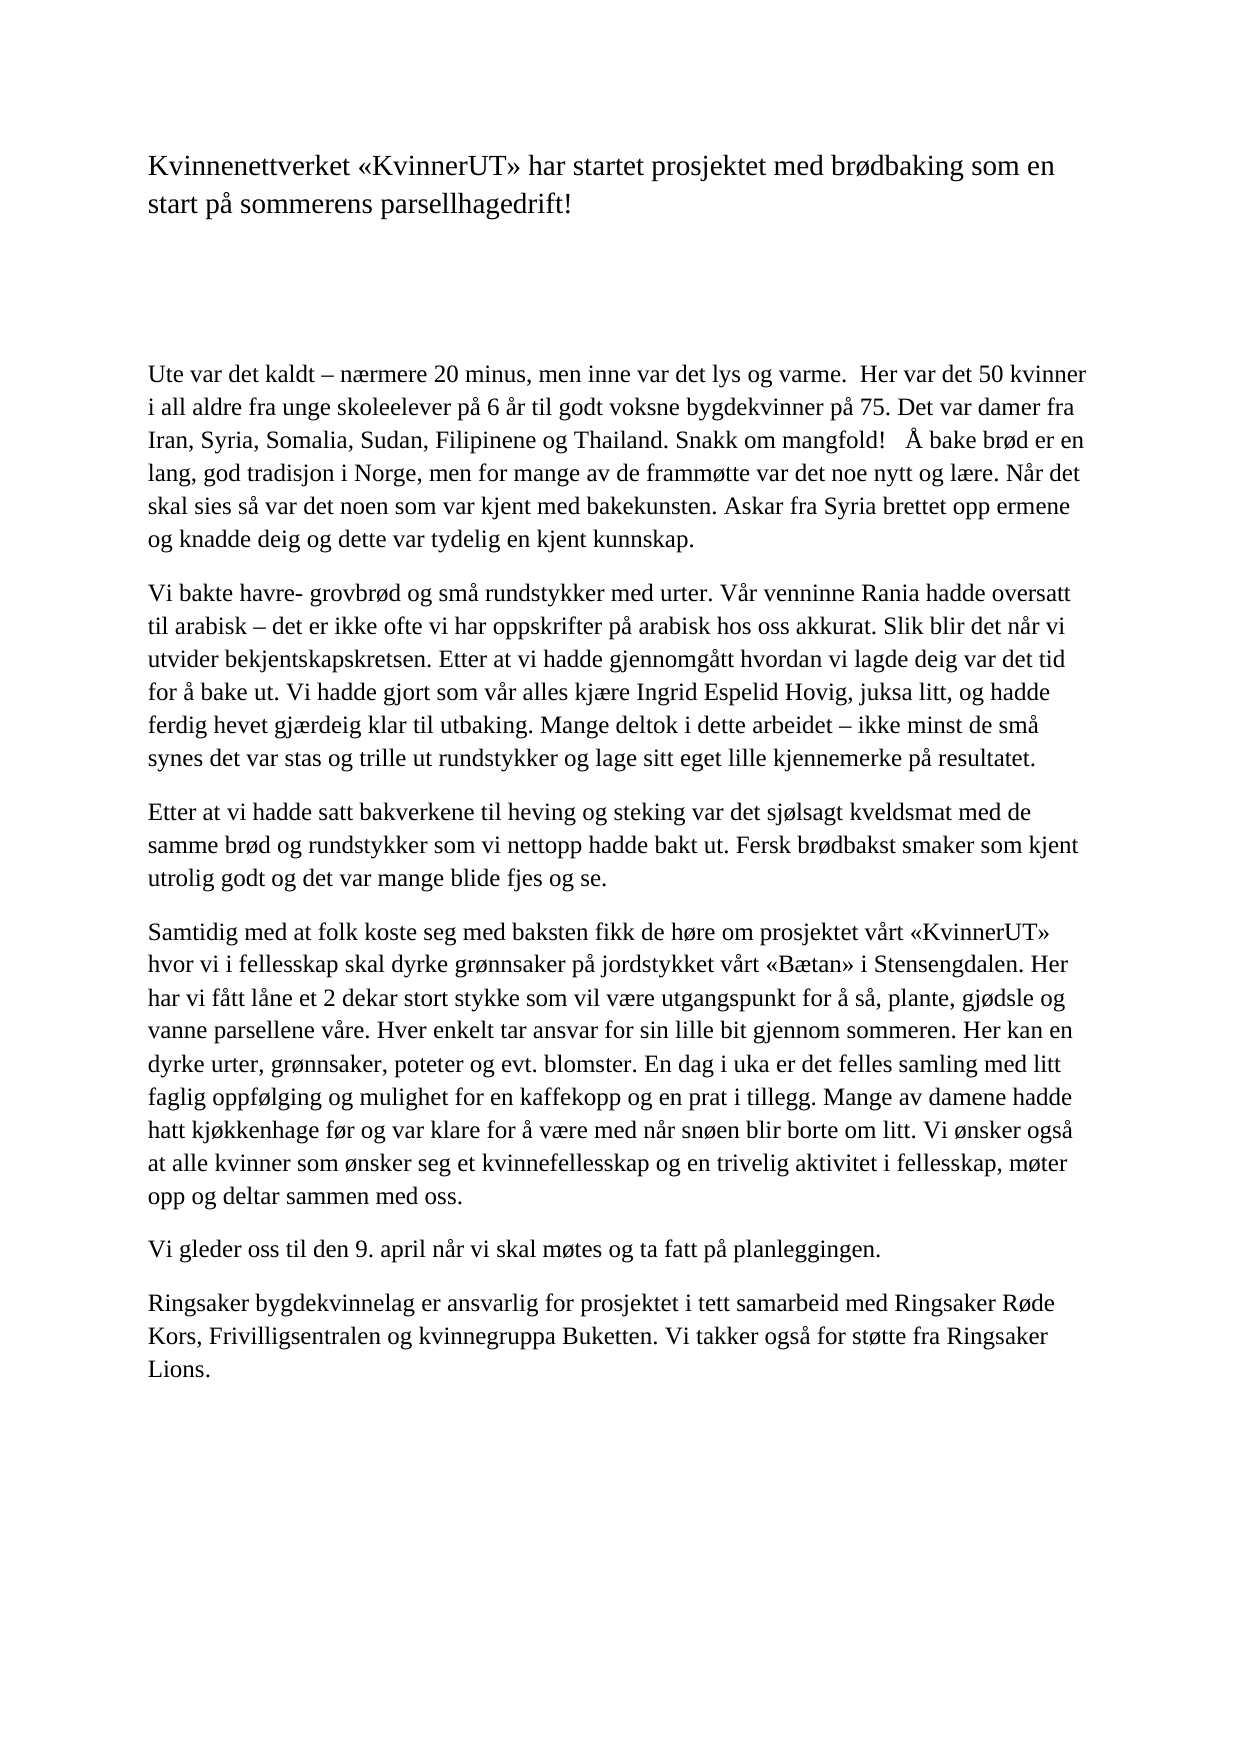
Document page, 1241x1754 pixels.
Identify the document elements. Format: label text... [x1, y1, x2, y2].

text Kvinnenettverket «KvinnerUT» har startet prosjektet med brødbaking som en start på sommerens parsellhagedrift! [148, 148, 1093, 220]
text Vi bakte havre- grovbrød og små rundstykker med urter. Vår venninne Rania hadde oversatt til arabisk – det er ikke ofte vi har oppskrifter på arabisk hos oss akkurat. Slik blir det når vi utvider bekjentskapskretsen. Etter at vi hadde gjennomgått hvordan vi lagde deig var det tid for å bake ut. Vi hadde gjort som vår alles kjære Ingrid Espelid Hovig, juksa litt, og hadde ferdig hevet gjærdeig klar til utbaking. Mange deltok i dette arbeidet – ikke minst de små synes det var stas og trille ut rundstykker og lage sitt eget lille kjennemerke på resultatet. [148, 578, 1093, 772]
text Samtidig med at folk koste seg med baksten fikk de høre om prosjektet vårt «KvinnerUT» hvor vi i fellesskap skal dyrke grønnsaker på jordstykket vårt «Bætan» i Stensengdalen. Her har vi fått låne et 2 dekar stort stykke som vil være utgangspunkt for å så, plante, gjødsle og vanne parsellene våre. Hver enkelt tar ansvar for sin lille bit gjennom sommeren. Her kan en dyrke urter, grønnsaker, poteter og evt. blomster. En dag i uka er det felles samling med litt faglig oppfølging og mulighet for en kaffekopp og en prat i tillegg. Mange av damene hadde hatt kjøkkenhage før og var klare for å være med når snøen blir borte om litt. Vi ønsker også at alle kvinner som ønsker seg et kvinnefellesskap og en trivelig aktivitet i fellesskap, møter opp og deltar sammen med oss. [148, 917, 1093, 1209]
text Etter at vi hadde satt bakverkene til heving og steking var det sjølsagt kveldsmat med de samme brød og rundstykker som vi nettopp hadde bakt ut. Fersk brødbakst smaker som kjent utrolig godt og det var mange blide fjes og se. [148, 797, 1093, 891]
text Ute var det kaldt – nærmere 20 minus, men inne var det lys og varme. Her var det 50 kvinner i all aldre fra unge skoleelever på 6 år til godt voksne bygdekvinner på 75. Det var damer fra Iran, Syria, Somalia, Sudan, Filipinene og Thailand. Snakk om mangfold! Å bake brød er en lang, god tradisjon i Norge, men for mange av de frammøtte var det noe nytt og lære. Når det skal sies så var det noen som var kjent med bakekunsten. Askar fra Syria brettet opp ermene og knadde deig og dette var tydelig en kjent kunnskap. [148, 359, 1093, 553]
text Vi gleder oss til den 9. april når vi skal møtes og ta fatt på planleggingen. [148, 1234, 1093, 1263]
text Ringsaker bygdekvinnelag er ansvarlig for prosjektet i tett samarbeid med Ringsaker Røde Kors, Frivilligsentralen og kvinnegruppa Buketten. Vi takker også for støtte fra Ringsaker Lions. [148, 1288, 1093, 1383]
